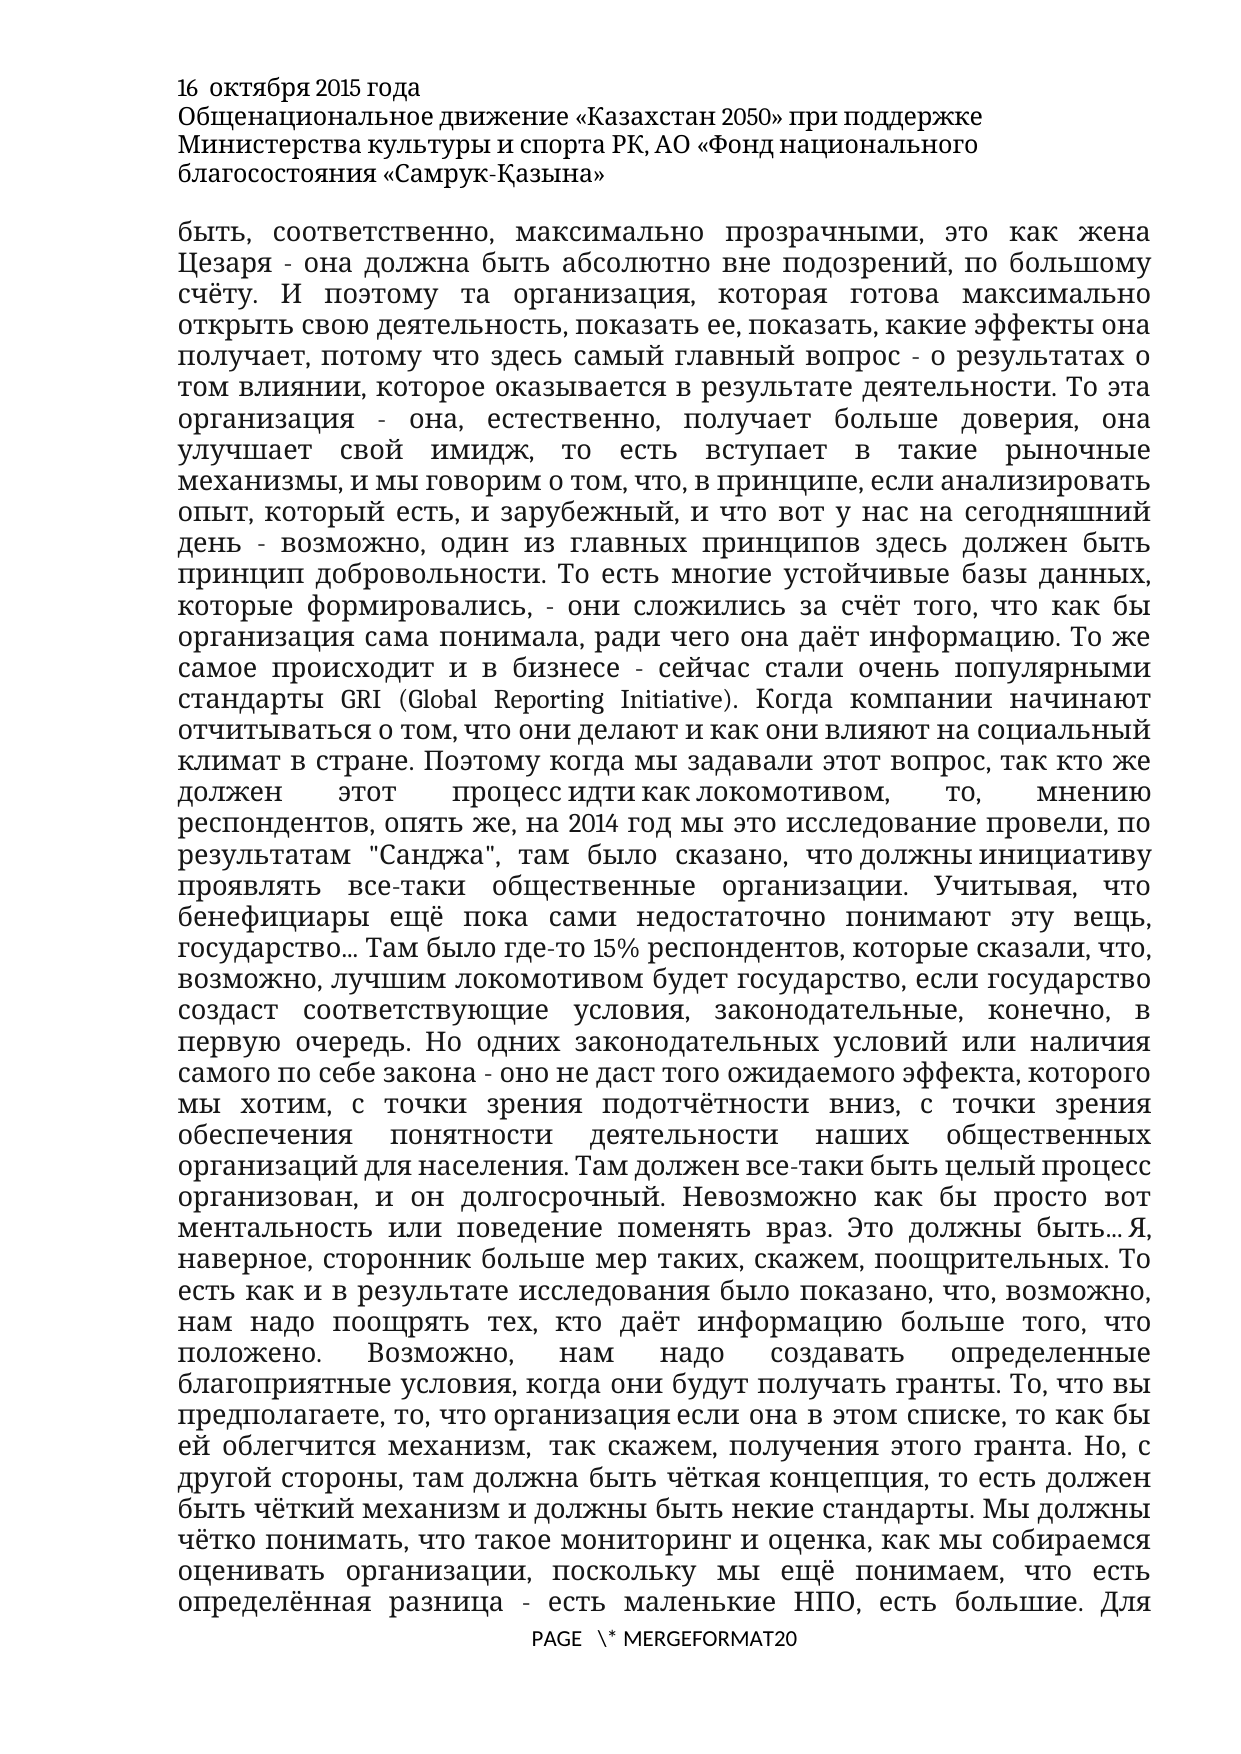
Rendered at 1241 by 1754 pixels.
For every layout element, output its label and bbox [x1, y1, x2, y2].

text [177, 217, 1152, 1618]
